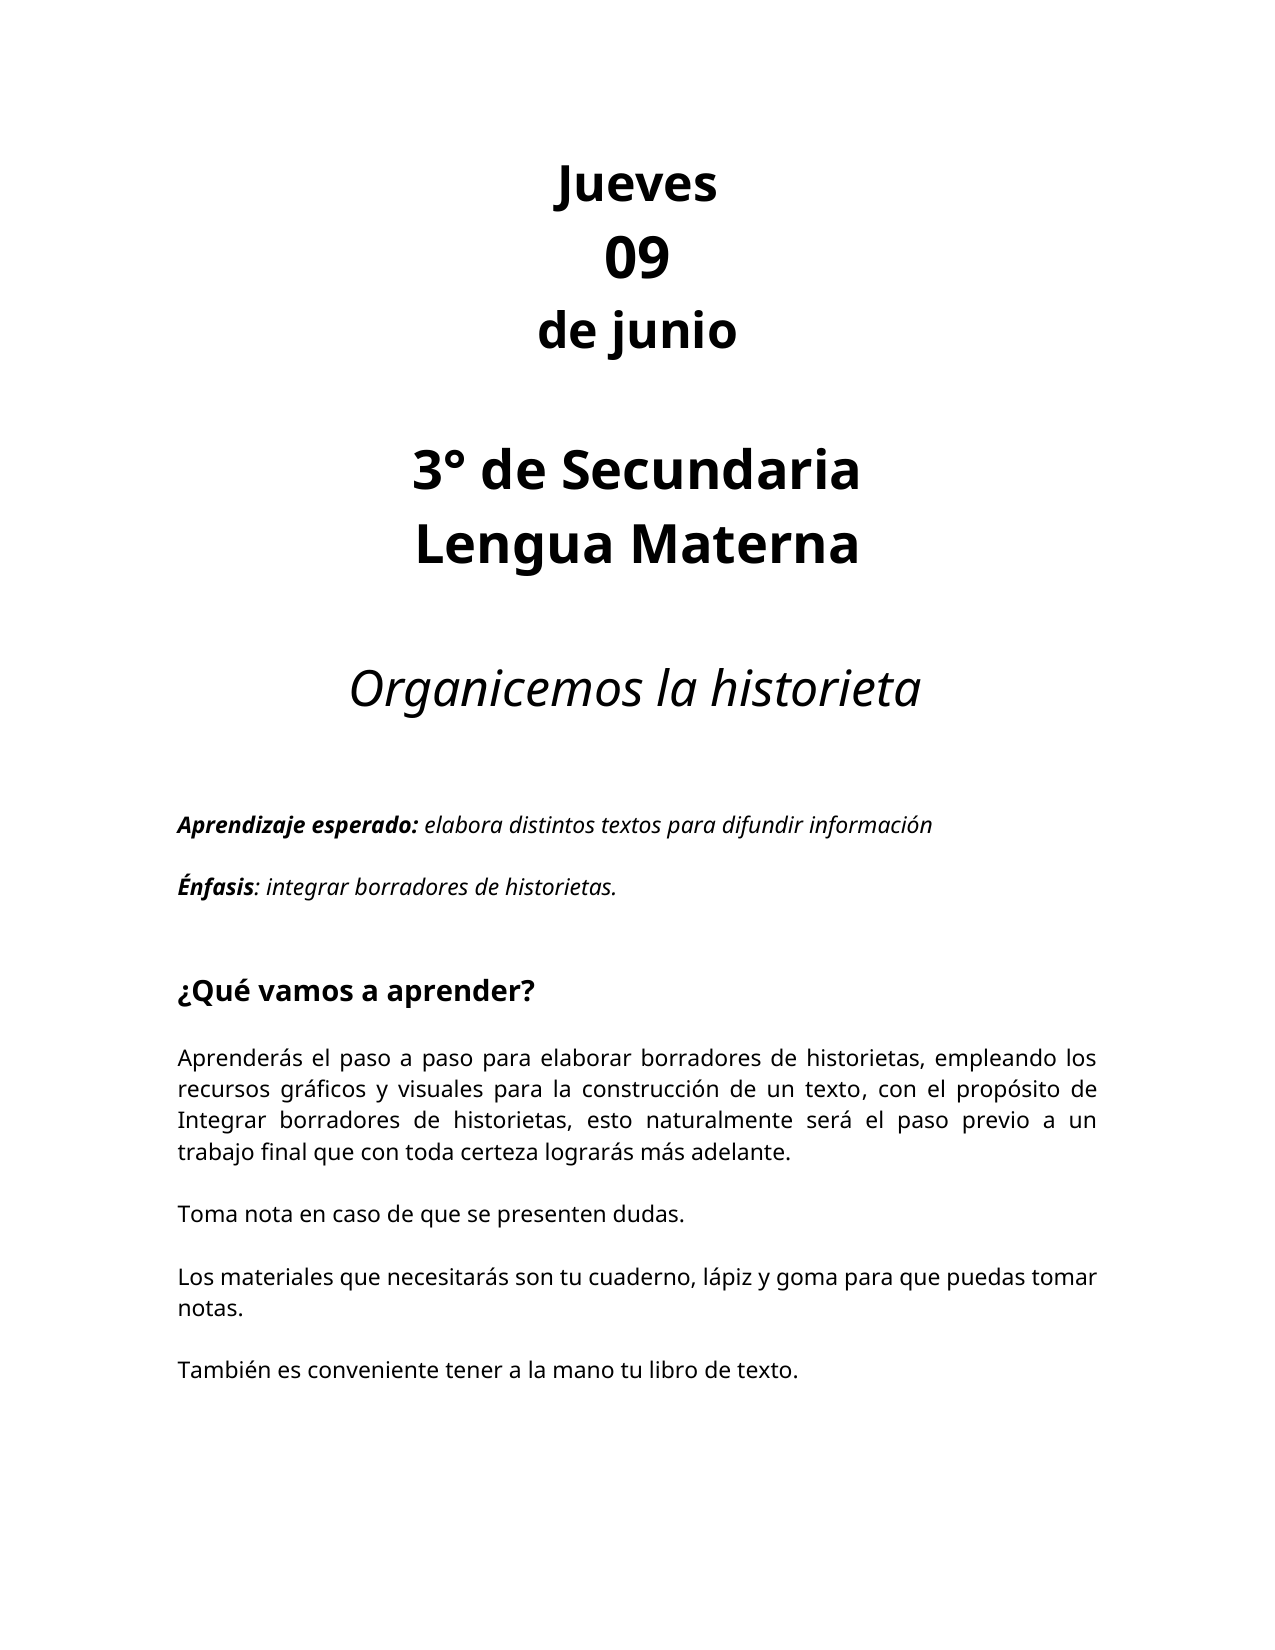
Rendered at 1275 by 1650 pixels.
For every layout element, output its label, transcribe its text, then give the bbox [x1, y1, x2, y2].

text Énfasis: integrar borradores de historietas. [177, 871, 1098, 903]
text de junio [177, 295, 1098, 363]
text Jueves [177, 148, 1098, 216]
text 3° de Secundaria [177, 431, 1098, 505]
text Aprenderás el paso a paso para elaborar borradores de historietas, empleando los recursos gráficos y visuales para la construcción de un texto, con el propósito de Integrar borradores de historietas, esto naturalmente será el paso previo a un trabajo final que con toda certeza lograrás más adelante. [177, 1042, 1098, 1167]
text Organicemos la historieta [177, 653, 1098, 721]
text Toma nota en caso de que se presenten dudas. [177, 1198, 1098, 1229]
text 09 [177, 216, 1098, 295]
text ¿Qué vamos a aprender? [177, 971, 1098, 1010]
text Lengua Materna [177, 505, 1098, 579]
text También es conveniente tener a la mano tu libro de texto. [177, 1354, 1098, 1385]
text Los materiales que necesitarás son tu cuaderno, lápiz y goma para que puedas tomar notas. [177, 1260, 1098, 1323]
text Aprendizaje esperado: elabora distintos textos para difundir información [177, 809, 1098, 840]
